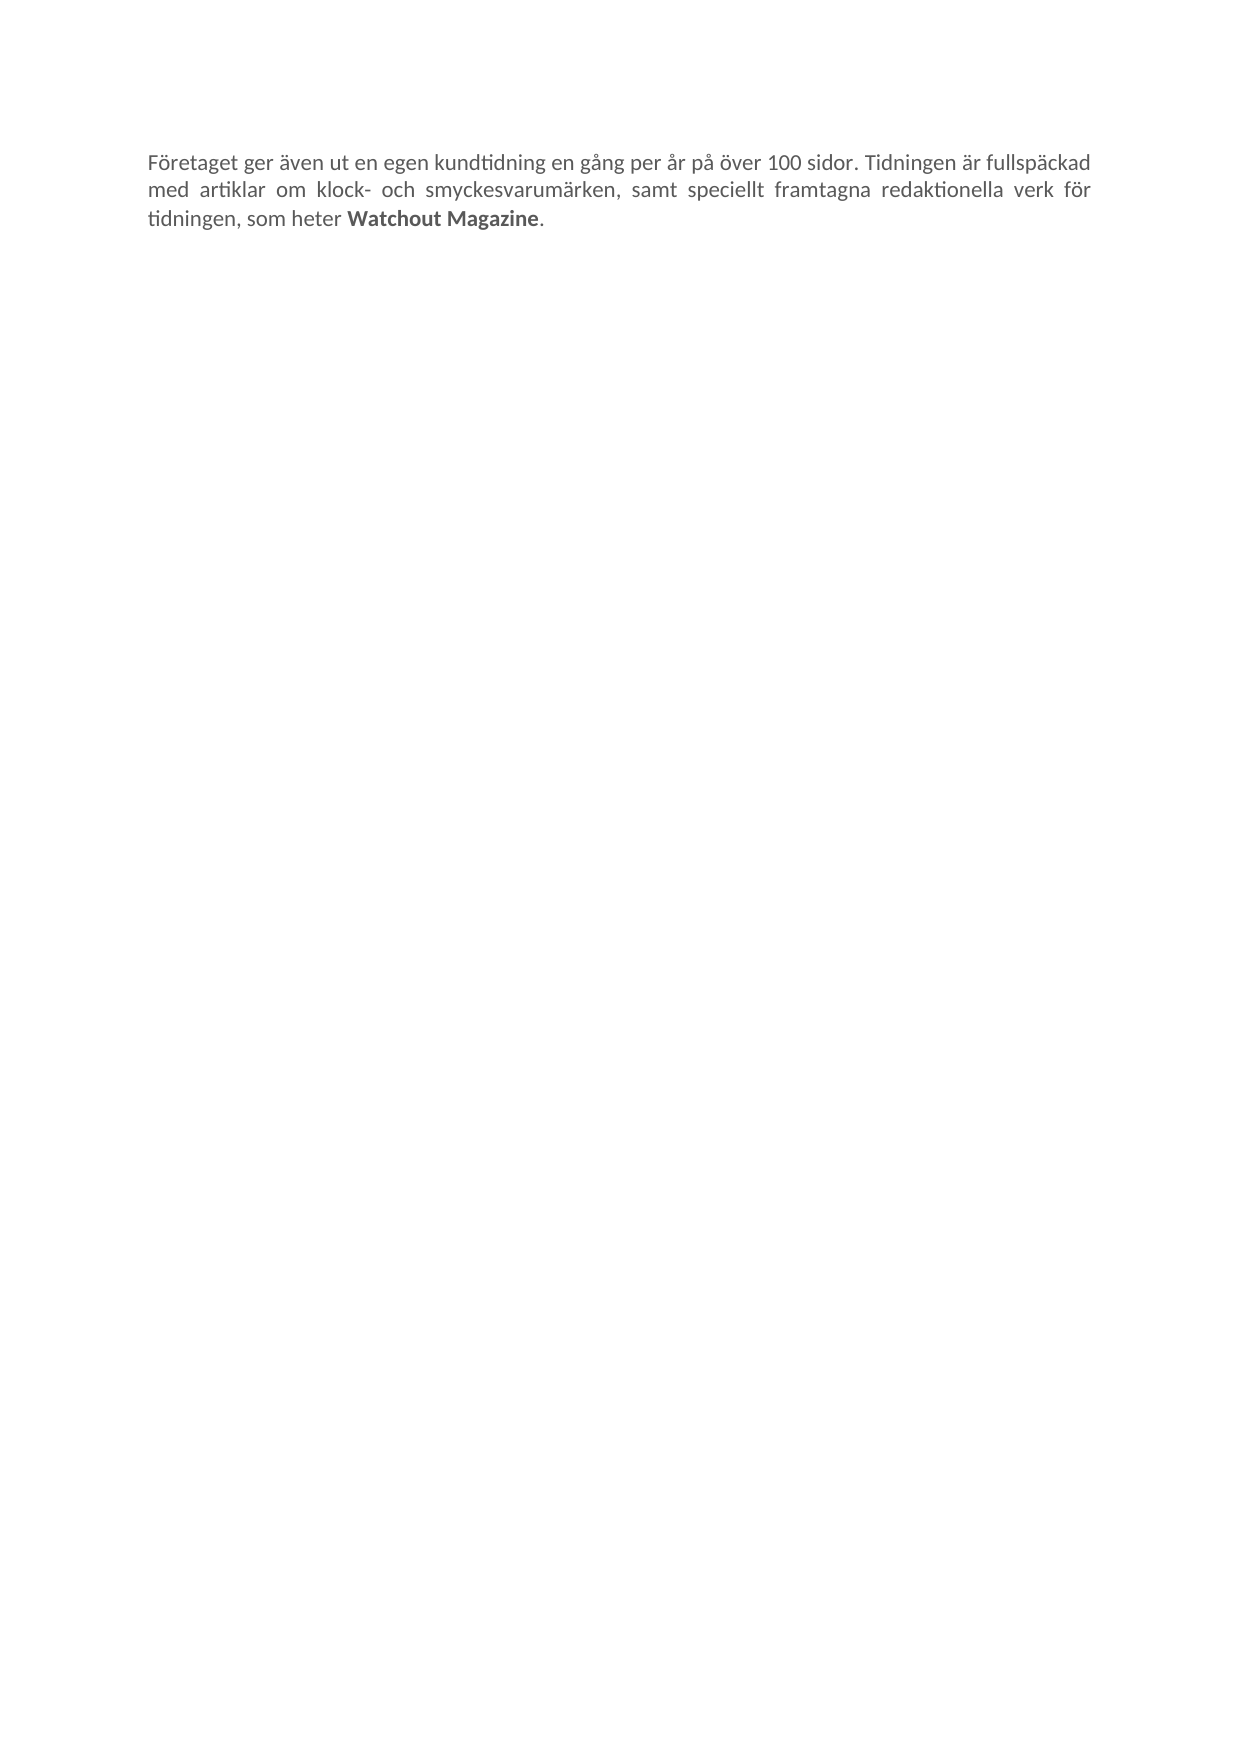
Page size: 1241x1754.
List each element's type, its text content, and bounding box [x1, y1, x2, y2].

text Företaget ger även ut en egen kundtidning en gång per år på över 100 sidor. Tidningen är fullspäckad med artiklar om klock- och smyckesvarumärken, samt speciellt framtagna redaktionella verk för tidningen, som heter Watchout Magazine. [148, 148, 1093, 232]
